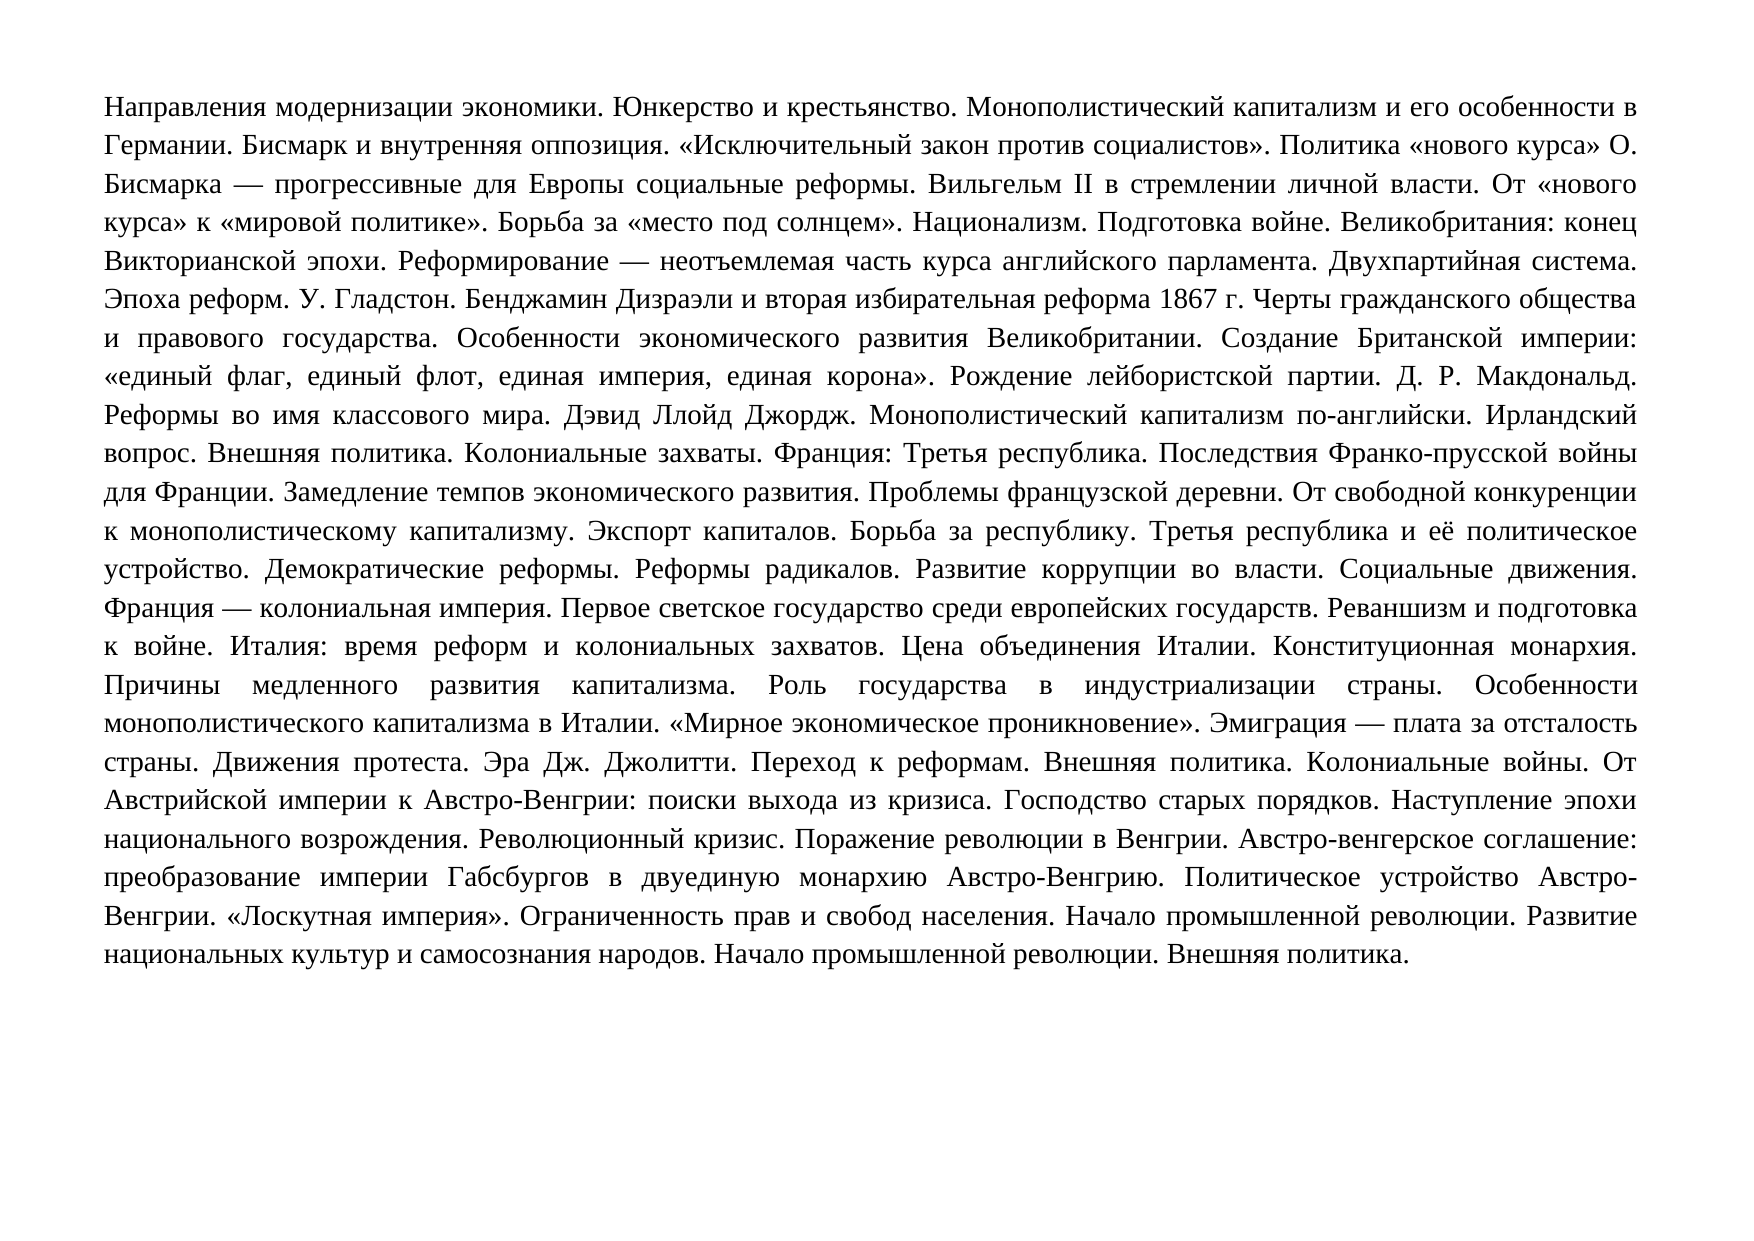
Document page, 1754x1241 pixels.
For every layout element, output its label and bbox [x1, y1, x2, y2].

text [103, 89, 1639, 970]
